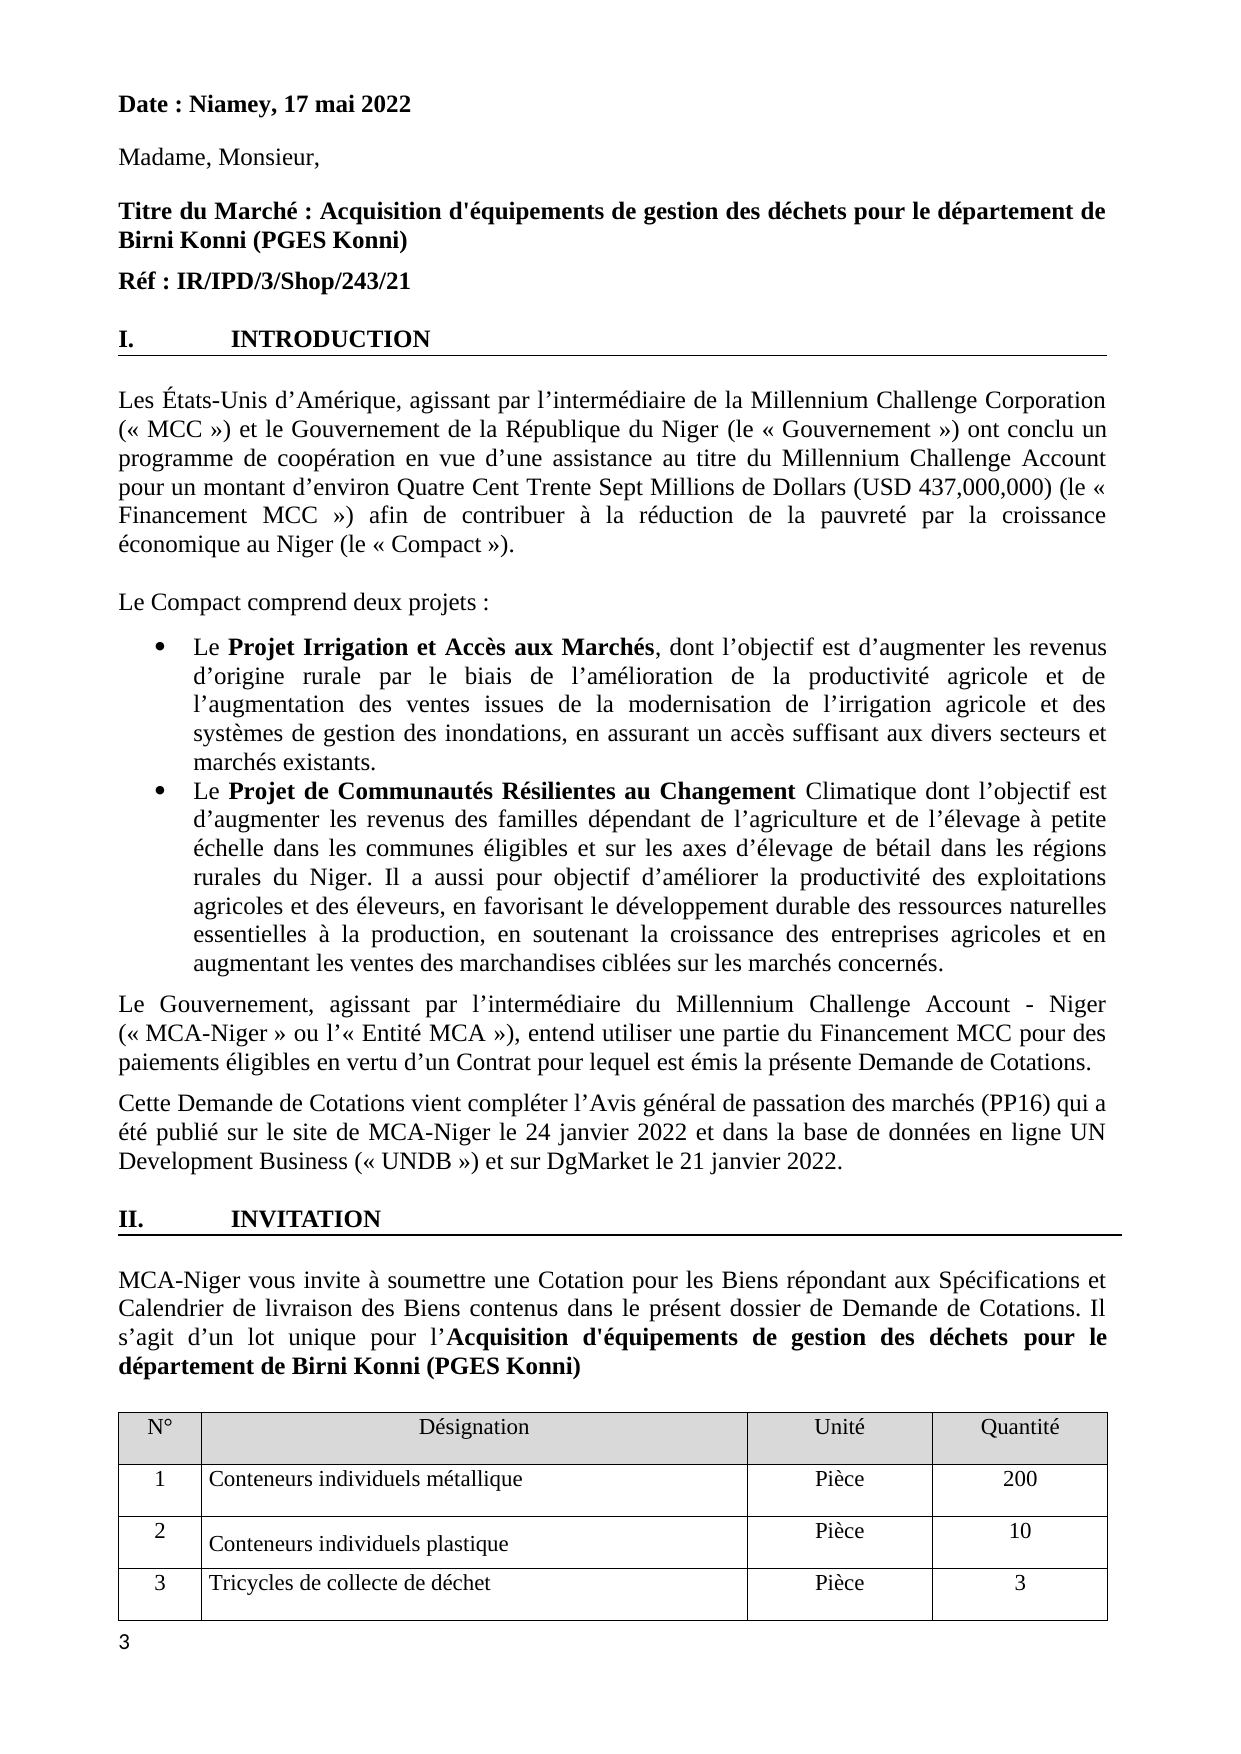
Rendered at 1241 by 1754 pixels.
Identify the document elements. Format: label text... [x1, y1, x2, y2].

table_cell Pièce [748, 1517, 932, 1568]
subtitle INTRODUCTION [118, 324, 1107, 355]
table_cell Pièce [748, 1465, 932, 1516]
table_header N° [119, 1413, 201, 1464]
text Date : Niamey, 17 mai 2022 [118, 89, 1107, 117]
table_cell 10 [933, 1517, 1107, 1568]
text Le Compact comprend deux projets : [118, 587, 1122, 615]
table_cell Conteneurs individuels métallique [202, 1465, 747, 1516]
text MCA-Niger vous invite à soumettre une Cotation pour les Biens répondant aux Spécifications et Calendrier de livraison des Biens contenus dans le présent dossier de Demande de Cotations. Il s’agit d’un lot unique pour l’Acquisition d'équipements de gestion des déchets pour le département de Birni Konni (PGES Konni) [118, 1265, 1107, 1380]
table_cell 3 [933, 1569, 1107, 1620]
list Cette Demande de Cotations vient compléter l’Avis général de passation des marchés (PP16) qui a été publié sur le site de MCA-Niger le 24 janvier 2022 et dans la base de données en ligne UN Development Business (« UNDB ») et sur DgMarket le 21 janvier 2022. [118, 1088, 1107, 1174]
table_cell Pièce [748, 1569, 932, 1620]
table_header Désignation [202, 1413, 747, 1464]
table_header Unité [748, 1413, 932, 1464]
table_cell Tricycles de collecte de déchet [202, 1569, 747, 1620]
table_header Quantité [933, 1413, 1107, 1464]
text Titre du Marché : Acquisition d'équipements de gestion des déchets pour le département de Birni Konni (PGES Konni) [118, 196, 1107, 254]
text Madame, Monsieur, [118, 142, 1107, 171]
table_cell Conteneurs individuels plastique [202, 1517, 747, 1568]
list Les États-Unis d’Amérique, agissant par l’intermédiaire de la Millennium Challenge Corporation (« MCC ») et le Gouvernement de la République du Niger (le « Gouvernement ») ont conclu un programme de coopération en vue d’une assistance au titre du Millennium Challenge Account pour un montant d’environ Quatre Cent Trente Sept Millions de Dollars (USD 437,000,000) (le « Financement MCC ») afin de contribuer à la réduction de la pauvreté par la croissance économique au Niger (le « Compact »). [118, 385, 1107, 558]
table_cell 200 [933, 1465, 1107, 1516]
table_cell 2 [119, 1517, 201, 1568]
table_cell 3 [119, 1569, 201, 1620]
list Le Projet de Communautés Résilientes au Changement Climatique dont l’objectif est d’augmenter les revenus des familles dépendant de l’agriculture et de l’élevage à petite échelle dans les communes éligibles et sur les axes d’élevage de bétail dans les régions rurales du Niger. Il a aussi pour objectif d’améliorer la productivité des exploitations agricoles et des éleveurs, en favorisant le développement durable des ressources naturelles essentielles à la production, en soutenant la croissance des entreprises agricoles et en augmentant les ventes des marchandises ciblées sur les marchés concernés. [156, 776, 1107, 977]
list Le Gouvernement, agissant par l’intermédiaire du Millennium Challenge Account - Niger (« MCA-Niger » ou l’« Entité MCA »), entend utiliser une partie du Financement MCC pour des paiements éligibles en vertu d’un Contrat pour lequel est émis la présente Demande de Cotations. [118, 989, 1107, 1076]
subtitle INVITATION [118, 1204, 1122, 1234]
table_cell 1 [119, 1465, 201, 1516]
text Réf : IR/IPD/3/Shop/243/21 [118, 266, 1107, 295]
list Le Projet Irrigation et Accès aux Marchés, dont l’objectif est d’augmenter les revenus d’origine rurale par le biais de l’amélioration de la productivité agricole et de l’augmentation des ventes issues de la modernisation de l’irrigation agricole et des systèmes de gestion des inondations, en assurant un accès suffisant aux divers secteurs et marchés existants. [156, 632, 1107, 776]
